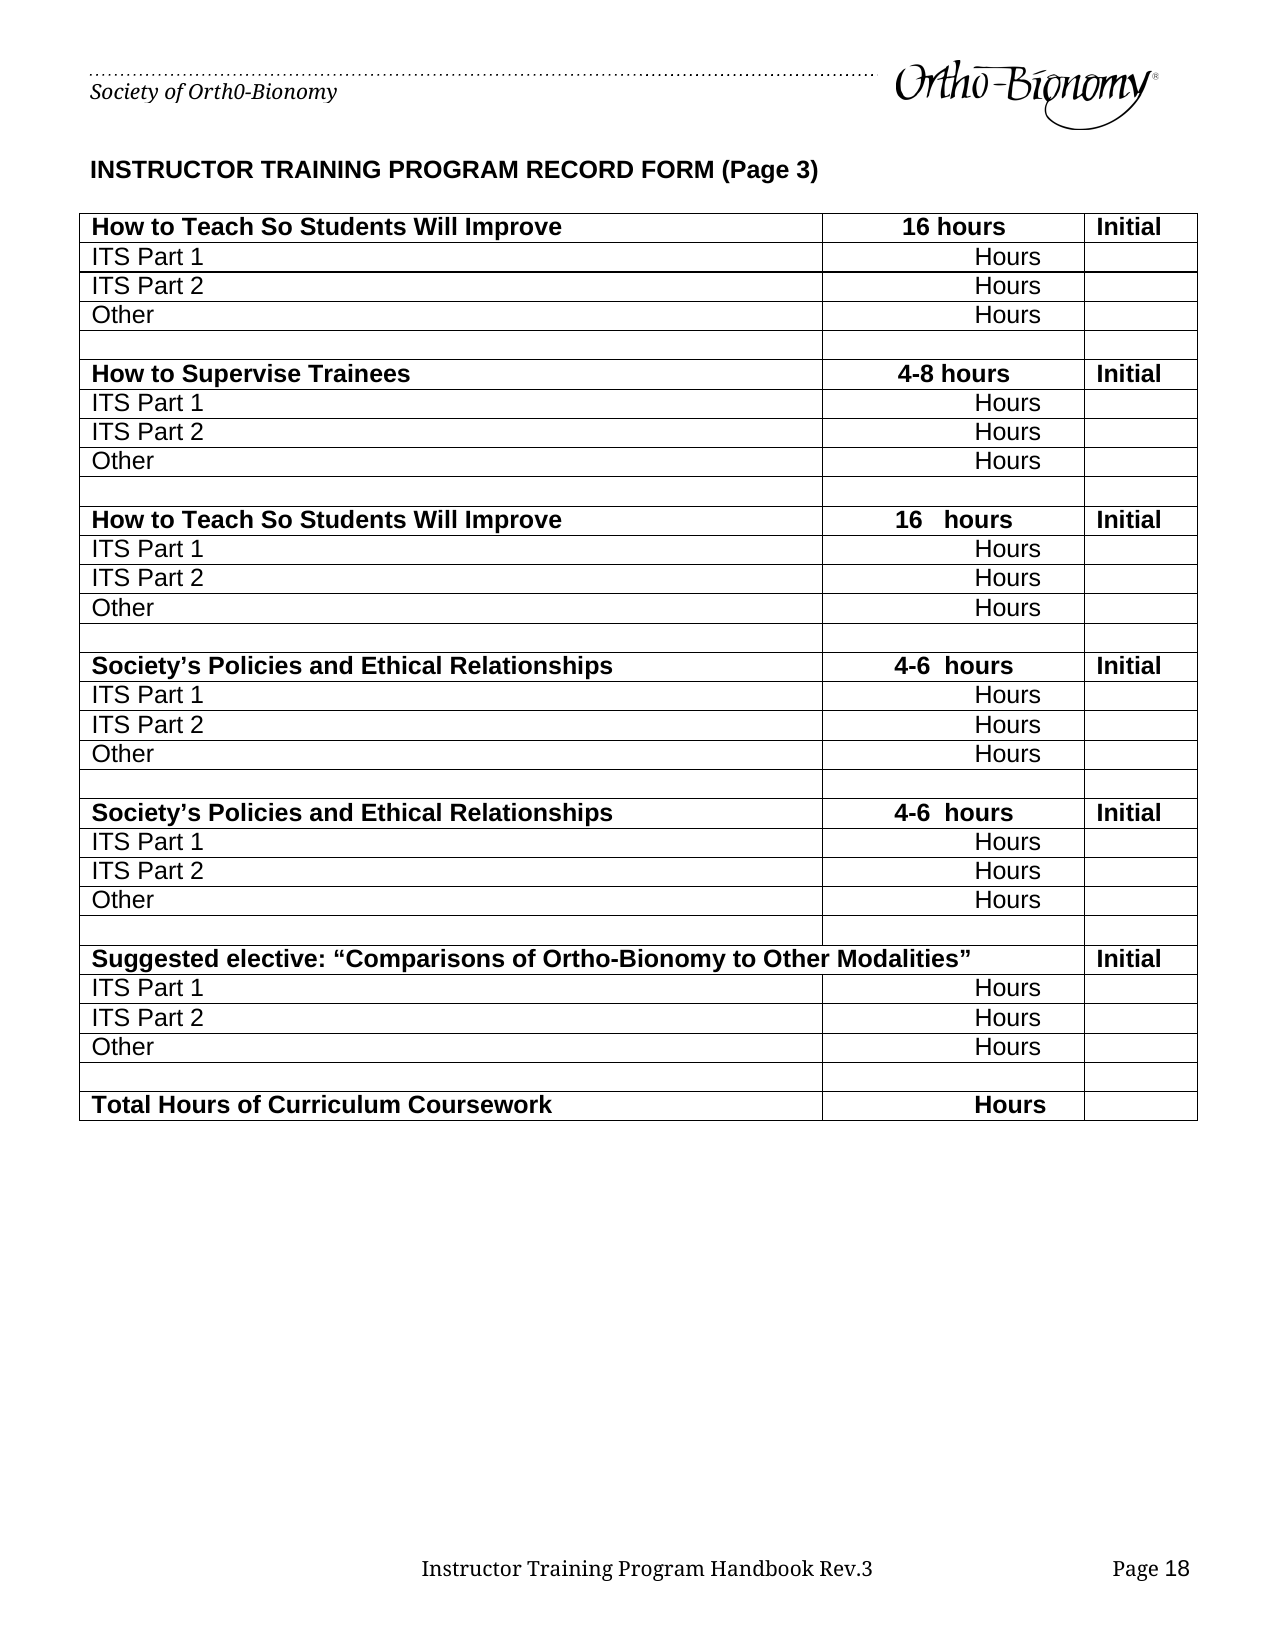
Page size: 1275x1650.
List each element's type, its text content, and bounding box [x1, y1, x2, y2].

table_cell Hours [823, 565, 1084, 593]
table_cell Hours [823, 419, 1084, 447]
table_cell ITS Part 1 [80, 682, 822, 710]
table_cell [1085, 594, 1197, 623]
table_cell Hours [823, 302, 1084, 330]
table_cell [80, 624, 822, 652]
table_cell [1085, 1063, 1197, 1091]
table_cell [823, 770, 1084, 798]
table_cell Hours [823, 243, 1084, 271]
table_cell 4-8 hours [823, 360, 1084, 388]
table_cell 4-6 hours [823, 653, 1084, 681]
table_cell Hours [823, 1034, 1084, 1062]
table_cell Other [80, 594, 822, 623]
table_cell [823, 1063, 1084, 1091]
table_cell ITS Part 2 [80, 419, 822, 447]
table_cell ITS Part 1 [80, 975, 822, 1003]
table_cell ITS Part 2 [80, 711, 822, 740]
table_cell [1085, 975, 1197, 1003]
table_cell ITS Part 1 [80, 536, 822, 564]
table_cell Hours [823, 975, 1084, 1003]
table_cell [80, 1063, 822, 1091]
table_cell Total Hours of Curriculum Coursework [80, 1092, 822, 1120]
table_cell [823, 624, 1084, 652]
table_cell Hours [823, 1004, 1084, 1032]
table_cell How to Teach So Students Will Improve [80, 507, 822, 535]
table_cell Hours [823, 390, 1084, 418]
table_cell Suggested elective: “Comparisons of Ortho-Bionomy to Other Modalities” [80, 946, 1084, 974]
table_header 16 hours [823, 214, 1084, 242]
table_cell [823, 916, 1084, 944]
table_cell ITS Part 2 [80, 273, 822, 301]
table_cell Society’s Policies and Ethical Relationships [80, 653, 822, 681]
table_cell Hours [823, 594, 1084, 623]
table_cell Hours [823, 858, 1084, 886]
table_cell [80, 916, 822, 944]
table_cell [1085, 829, 1197, 857]
table_cell [1085, 390, 1197, 418]
table_cell [823, 477, 1084, 506]
table_cell [1085, 770, 1197, 798]
table_cell Hours [823, 711, 1084, 740]
table_cell 16 hours [823, 507, 1084, 535]
table_cell [1085, 243, 1197, 271]
table_cell [80, 477, 822, 506]
table_cell [1085, 624, 1197, 652]
table_cell ITS Part 1 [80, 243, 822, 271]
table_cell Other [80, 302, 822, 330]
table_cell [1085, 1092, 1197, 1120]
table_cell Hours [823, 273, 1084, 301]
table_cell Hours [823, 448, 1084, 476]
table_cell [1085, 1034, 1197, 1062]
table_cell Initial [1085, 507, 1197, 535]
table_cell [1085, 682, 1197, 710]
table_cell ITS Part 1 [80, 829, 822, 857]
table_cell [823, 331, 1084, 359]
table_cell ITS Part 2 [80, 565, 822, 593]
table_cell [80, 331, 822, 359]
table_cell ITS Part 2 [80, 1004, 822, 1032]
table_cell Hours [823, 829, 1084, 857]
table_cell Hours [823, 682, 1084, 710]
table_cell 4-6 hours [823, 799, 1084, 827]
table_cell [1085, 916, 1197, 944]
table_cell Initial [1085, 360, 1197, 388]
table_cell How to Supervise Trainees [80, 360, 822, 388]
table_cell [1085, 302, 1197, 330]
table_cell [1085, 741, 1197, 769]
table_cell [1085, 1004, 1197, 1032]
table_cell [1085, 273, 1197, 301]
table_cell [1085, 565, 1197, 593]
table_cell [1085, 419, 1197, 447]
table_cell ITS Part 1 [80, 390, 822, 418]
picture [896, 60, 1159, 130]
table_cell [1085, 477, 1197, 506]
table_cell Initial [1085, 946, 1197, 974]
table_cell ITS Part 2 [80, 858, 822, 886]
table_cell [1085, 536, 1197, 564]
table_header How to Teach So Students Will Improve [80, 214, 822, 242]
table_cell Other [80, 741, 822, 769]
table_cell [1085, 887, 1197, 915]
table_header Initial [1085, 214, 1197, 242]
table_cell Initial [1085, 799, 1197, 827]
table_cell [1085, 448, 1197, 476]
table_cell Society’s Policies and Ethical Relationships [80, 799, 822, 827]
table_cell [80, 770, 822, 798]
table_cell Hours [823, 741, 1084, 769]
table_cell Other [80, 448, 822, 476]
table_cell [1085, 331, 1197, 359]
table_cell Other [80, 887, 822, 915]
table_cell Hours [823, 536, 1084, 564]
table_cell Initial [1085, 653, 1197, 681]
table_cell Other [80, 1034, 822, 1062]
subtitle INSTRUCTOR TRAINING PROGRAM RECORD FORM (Page 3) [90, 154, 1210, 183]
table_cell Hours [823, 1092, 1084, 1120]
table_cell [1085, 711, 1197, 740]
table_cell Hours [823, 887, 1084, 915]
table_cell [1085, 858, 1197, 886]
